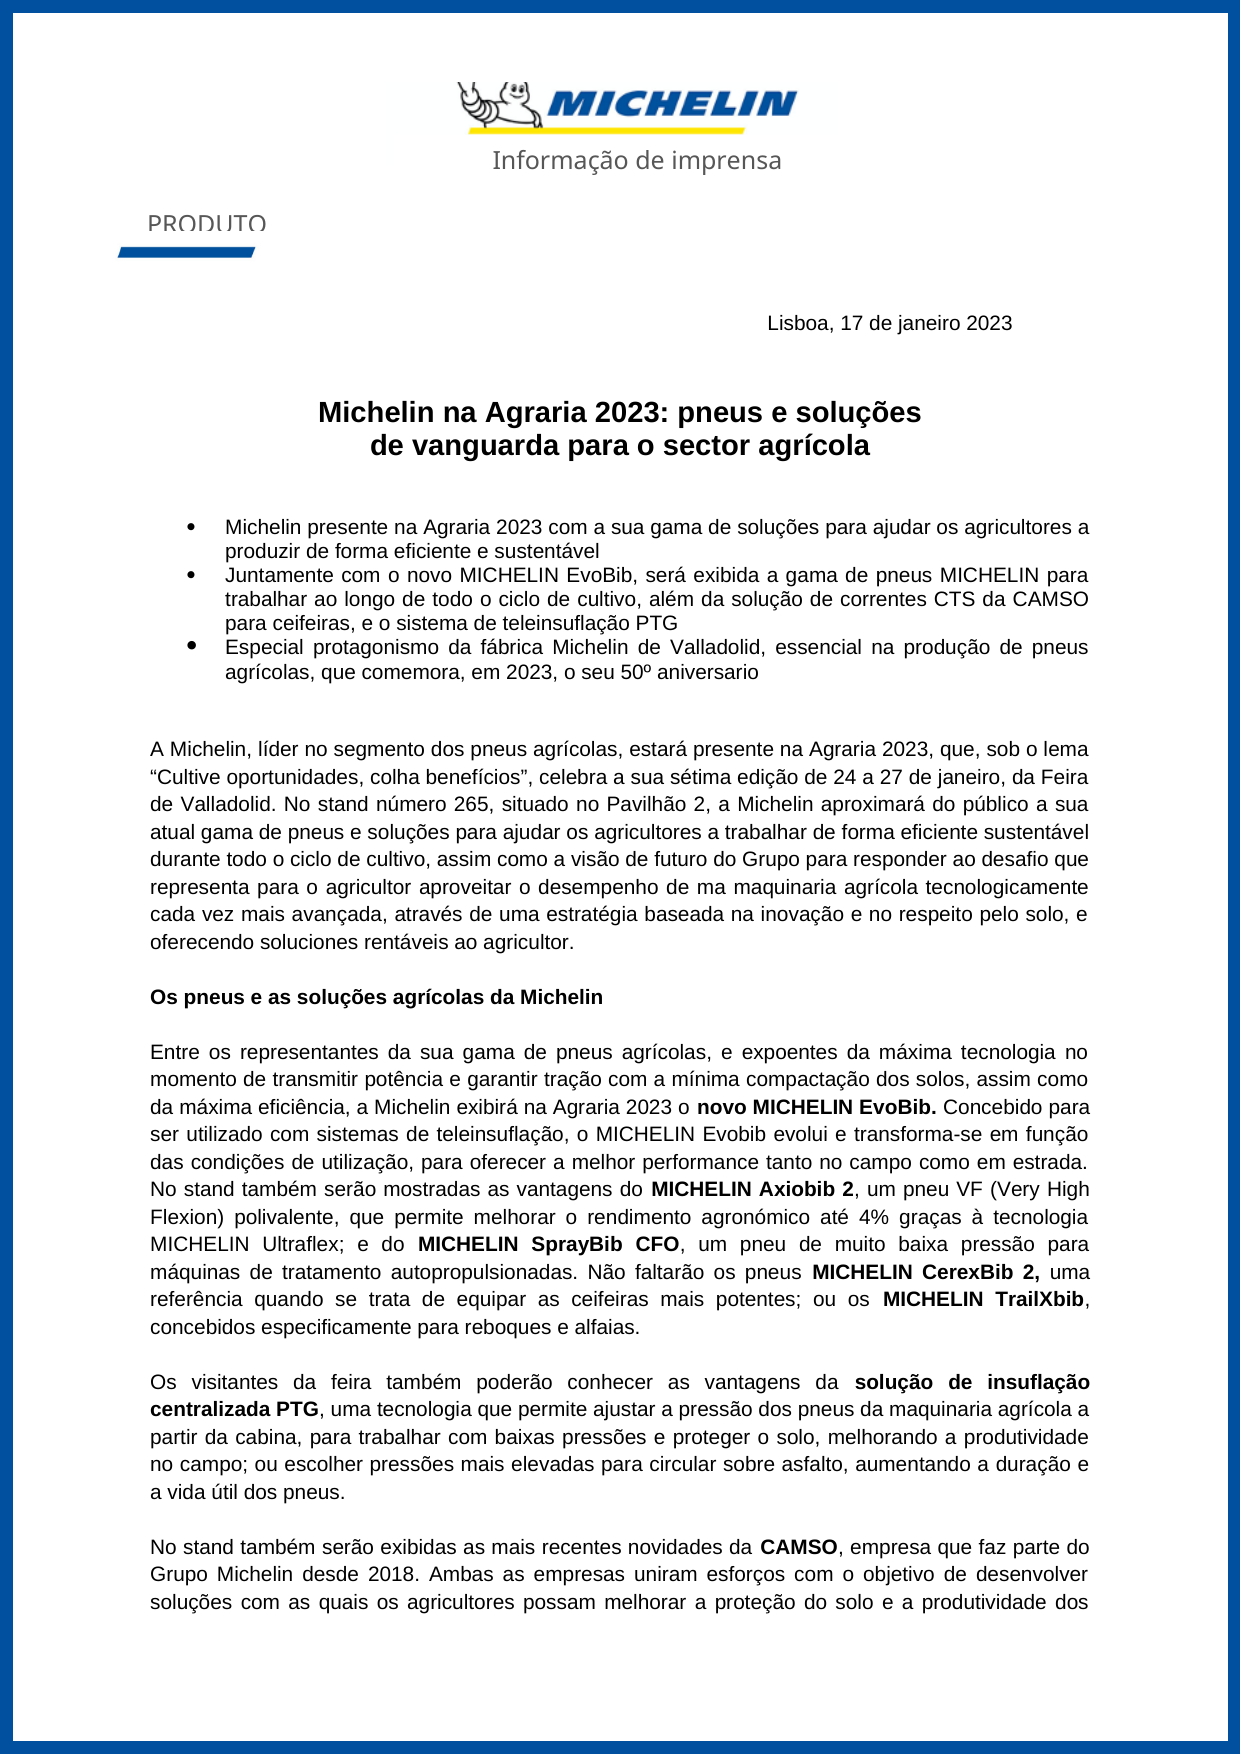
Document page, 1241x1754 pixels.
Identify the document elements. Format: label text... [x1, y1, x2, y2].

picture [386, 82, 839, 166]
text Lisboa, 17 de janeiro 2023 [750, 311, 1090, 335]
picture [36, 231, 344, 278]
